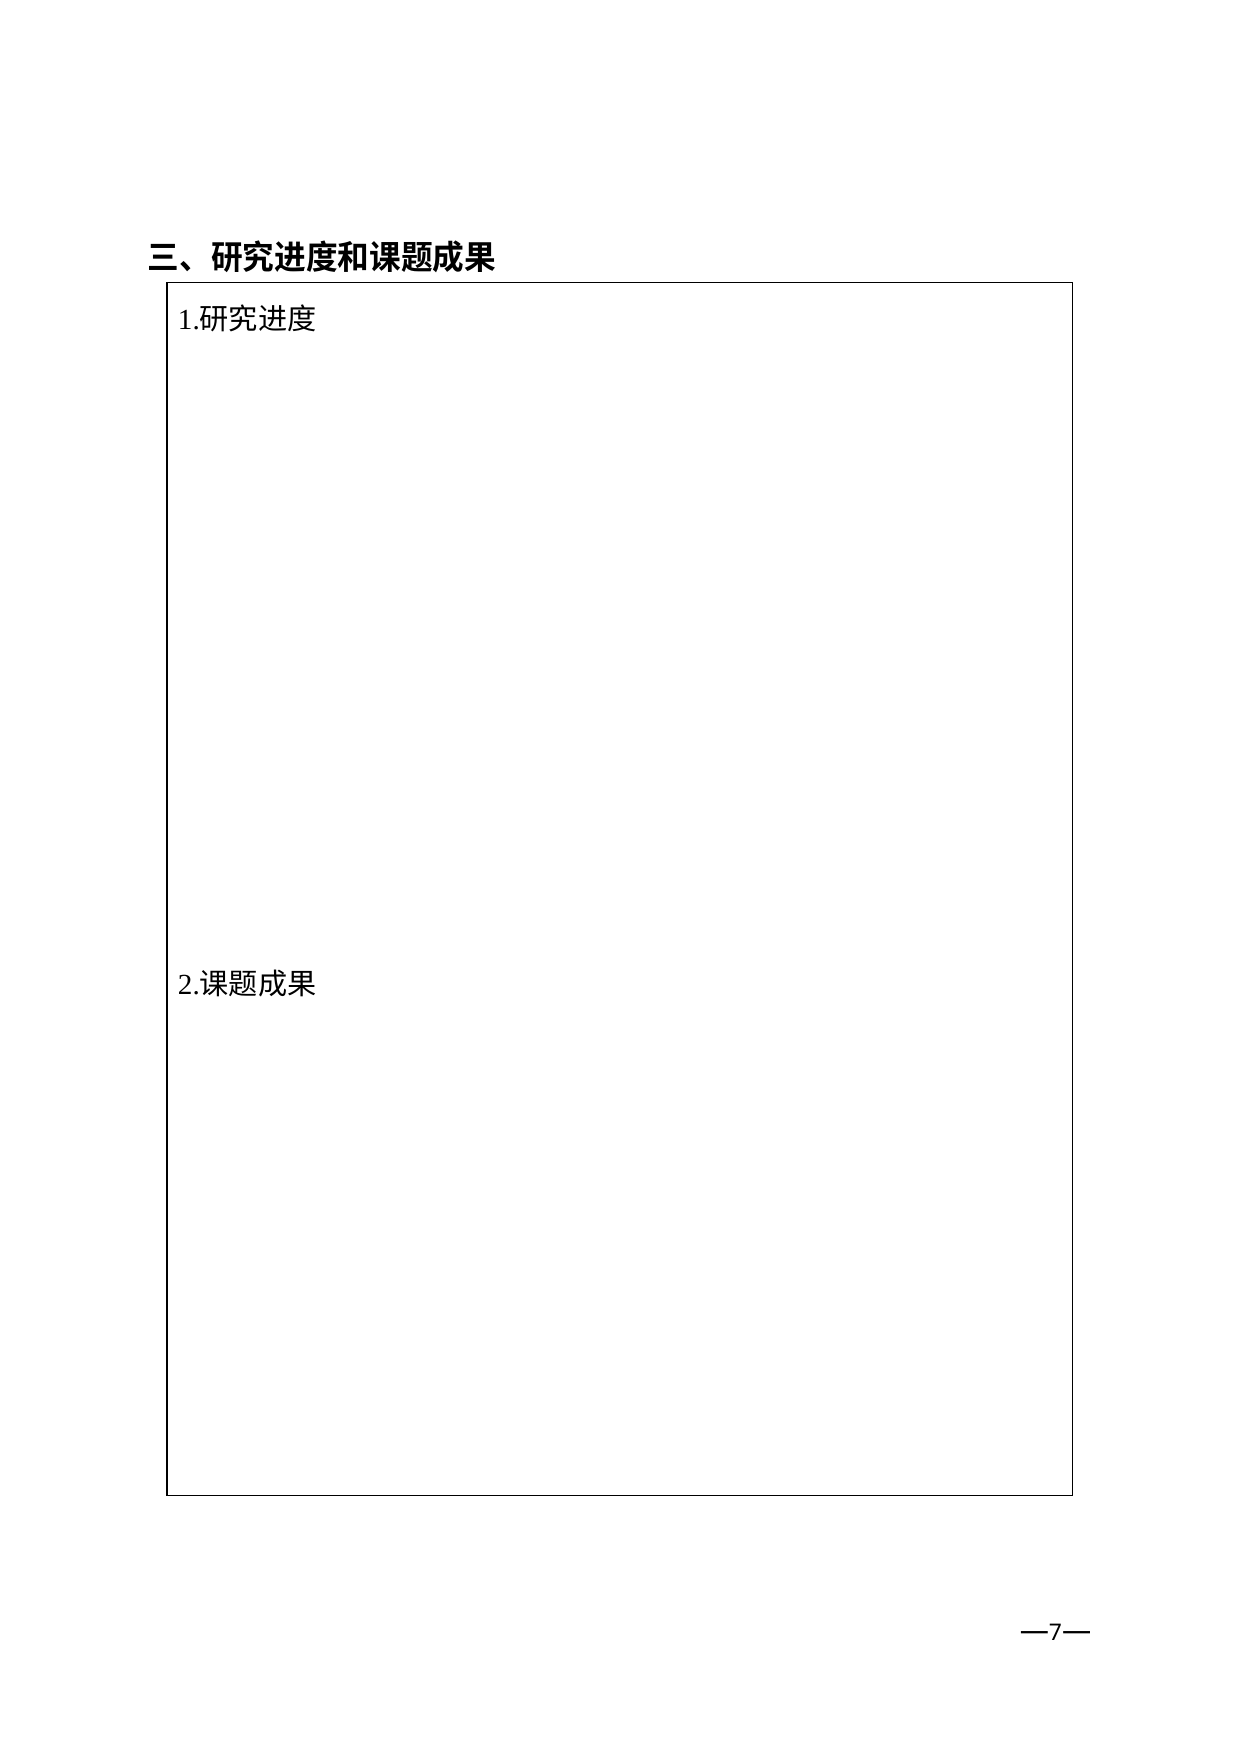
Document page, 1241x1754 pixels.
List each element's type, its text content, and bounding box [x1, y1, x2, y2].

text 三、研究进度和课题成果 [148, 230, 1105, 279]
